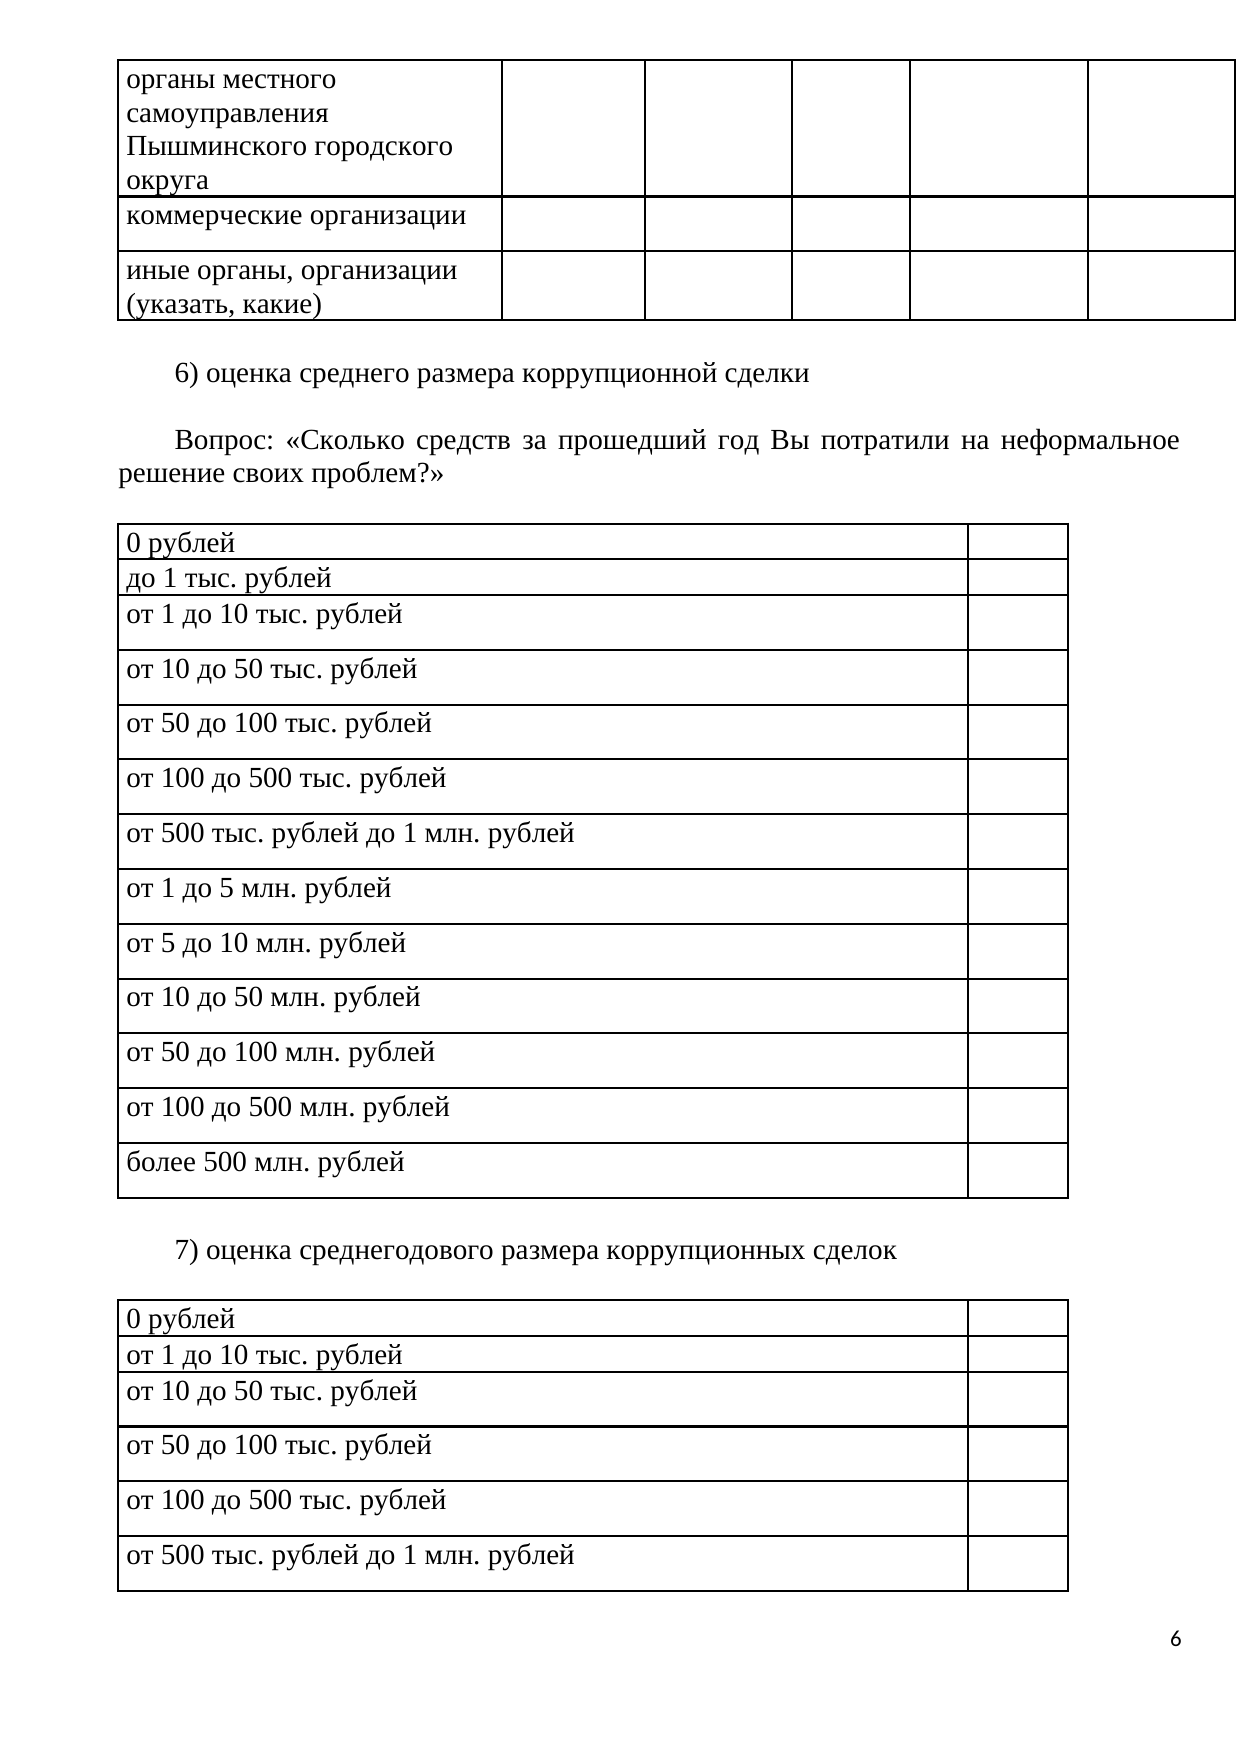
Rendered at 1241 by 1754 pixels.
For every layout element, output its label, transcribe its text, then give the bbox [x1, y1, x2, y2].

table_cell от 50 до 100 млн. рублей [119, 1034, 967, 1087]
table_cell [503, 252, 644, 319]
table_header [969, 1301, 1067, 1335]
table_header 0 рублей [119, 1301, 967, 1335]
table_cell [911, 252, 1087, 319]
table_cell [911, 198, 1087, 250]
table_cell [793, 252, 909, 319]
table_cell [1089, 198, 1234, 250]
table_cell коммерческие организации [119, 198, 501, 250]
table_cell [969, 651, 1067, 703]
table_cell [969, 596, 1067, 649]
table_cell [793, 61, 909, 195]
table_cell от 5 до 10 млн. рублей [119, 925, 967, 977]
table_header 0 рублей [119, 525, 967, 558]
table_cell до 1 тыс. рублей [119, 560, 967, 594]
table_cell [969, 980, 1067, 1032]
table_cell от 1 до 10 тыс. рублей [119, 596, 967, 649]
table_cell [969, 1089, 1067, 1142]
table_cell [1089, 61, 1234, 195]
table_cell [646, 198, 791, 250]
table_cell [969, 1337, 1067, 1371]
table_cell от 10 до 50 млн. рублей [119, 980, 967, 1032]
table_cell [969, 706, 1067, 758]
table_cell органы местного самоуправления Пышминского городского округа [119, 61, 501, 195]
table_cell [793, 198, 909, 250]
table_header [969, 525, 1067, 558]
table_cell [969, 925, 1067, 977]
table_cell [969, 1482, 1067, 1535]
text 7) оценка среднегодового размера коррупционных сделок [118, 1232, 1181, 1266]
table_cell [969, 1537, 1067, 1590]
table_cell [969, 1428, 1067, 1480]
table_cell от 100 до 500 млн. рублей [119, 1089, 967, 1142]
table_cell [911, 61, 1087, 195]
table_cell от 50 до 100 тыс. рублей [119, 706, 967, 758]
table_cell [969, 1034, 1067, 1087]
table_cell от 10 до 50 тыс. рублей [119, 1373, 967, 1425]
table_cell [969, 1144, 1067, 1197]
table_cell [969, 815, 1067, 868]
table_cell от 100 до 500 тыс. рублей [119, 1482, 967, 1535]
table_cell от 500 тыс. рублей до 1 млн. рублей [119, 1537, 967, 1590]
table_cell [969, 1373, 1067, 1425]
table_cell [646, 61, 791, 195]
text Вопрос: «Сколько средств за прошедший год Вы потратили на неформальное решение своих проблем?» [118, 422, 1181, 489]
table_cell [969, 760, 1067, 813]
table_cell от 50 до 100 тыс. рублей [119, 1428, 967, 1480]
table_cell [969, 560, 1067, 594]
table_cell [503, 198, 644, 250]
table_cell [969, 870, 1067, 923]
table_cell от 1 до 5 млн. рублей [119, 870, 967, 923]
table_cell иные органы, организации (указать, какие) [119, 252, 501, 319]
table_cell [646, 252, 791, 319]
table_cell от 100 до 500 тыс. рублей [119, 760, 967, 813]
table_cell от 1 до 10 тыс. рублей [119, 1337, 967, 1371]
table_cell от 10 до 50 тыс. рублей [119, 651, 967, 703]
table_cell [1089, 252, 1234, 319]
table_cell более 500 млн. рублей [119, 1144, 967, 1197]
text 6) оценка среднего размера коррупционной сделки [118, 355, 1181, 388]
table_cell [503, 61, 644, 195]
table_cell от 500 тыс. рублей до 1 млн. рублей [119, 815, 967, 868]
